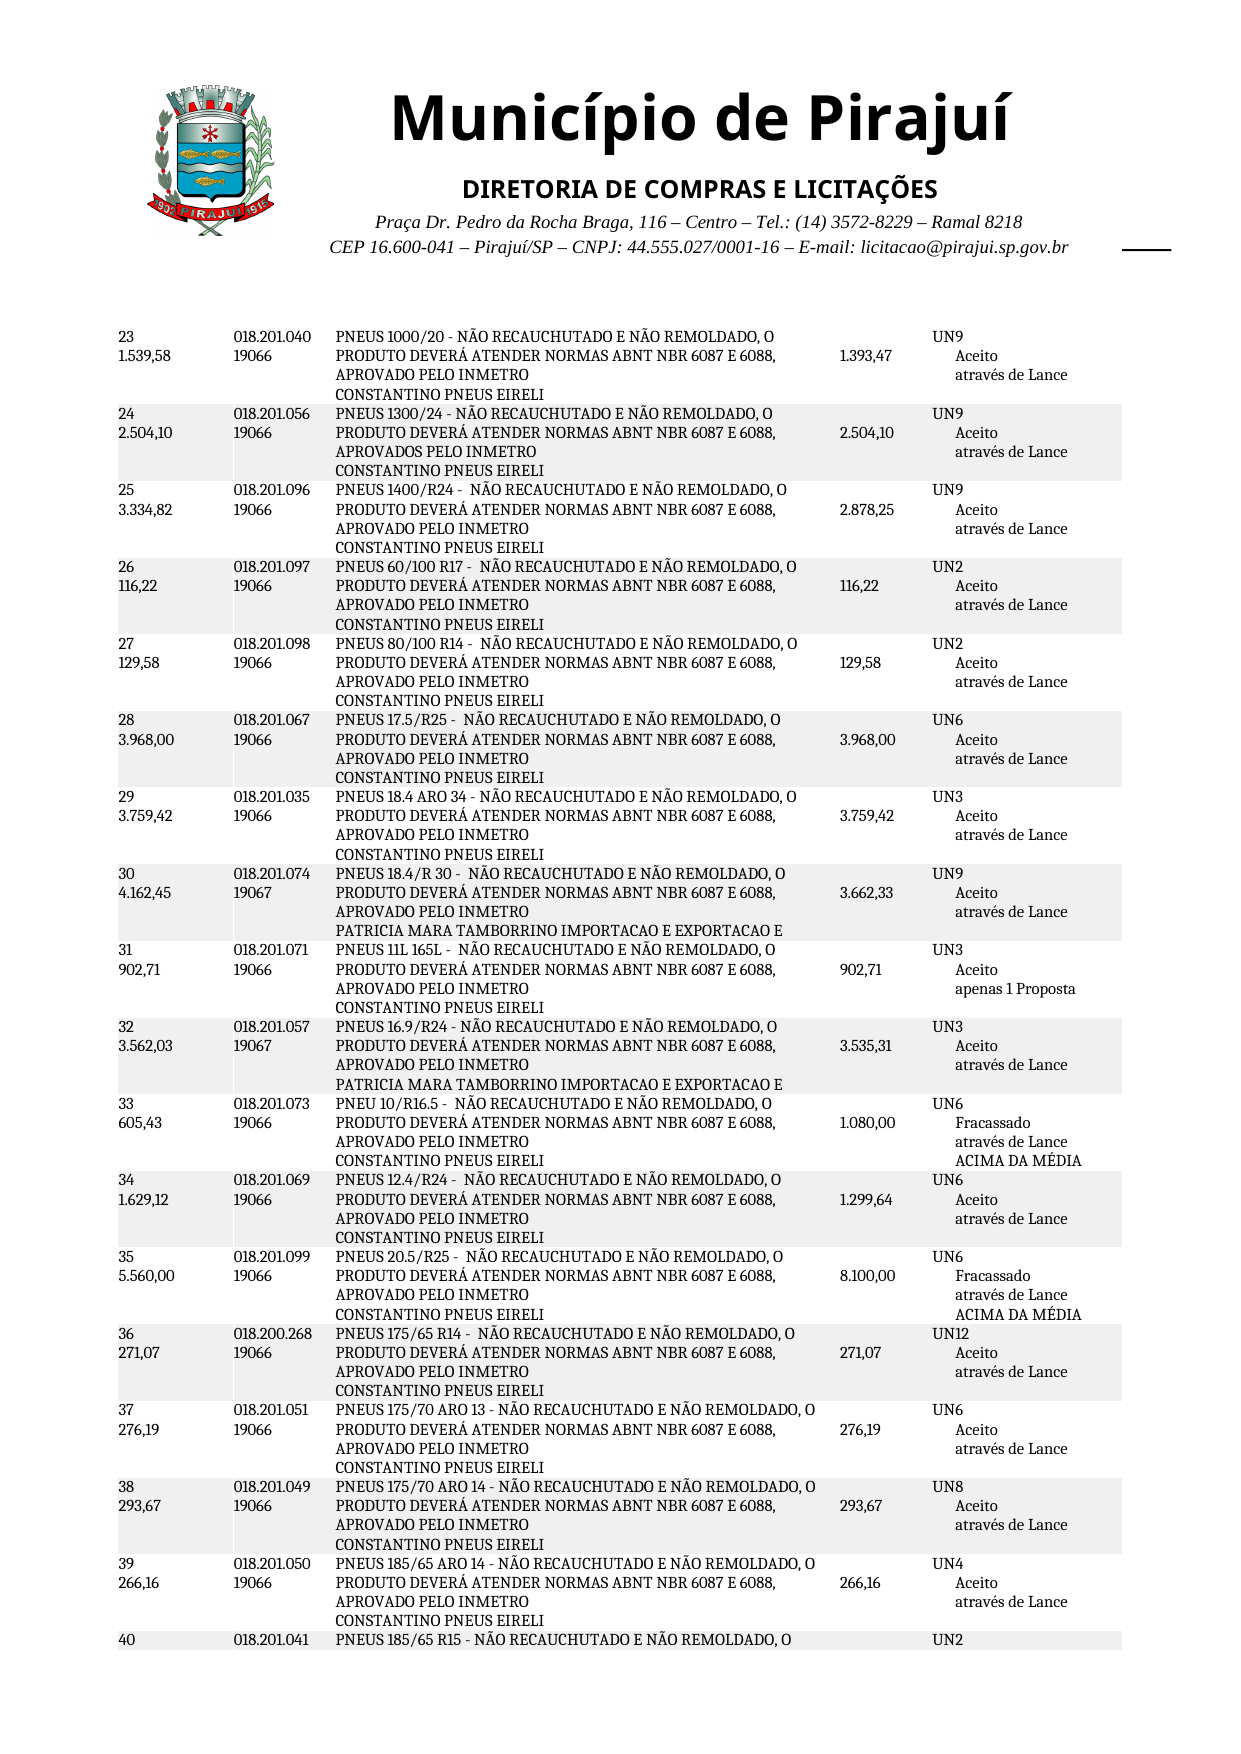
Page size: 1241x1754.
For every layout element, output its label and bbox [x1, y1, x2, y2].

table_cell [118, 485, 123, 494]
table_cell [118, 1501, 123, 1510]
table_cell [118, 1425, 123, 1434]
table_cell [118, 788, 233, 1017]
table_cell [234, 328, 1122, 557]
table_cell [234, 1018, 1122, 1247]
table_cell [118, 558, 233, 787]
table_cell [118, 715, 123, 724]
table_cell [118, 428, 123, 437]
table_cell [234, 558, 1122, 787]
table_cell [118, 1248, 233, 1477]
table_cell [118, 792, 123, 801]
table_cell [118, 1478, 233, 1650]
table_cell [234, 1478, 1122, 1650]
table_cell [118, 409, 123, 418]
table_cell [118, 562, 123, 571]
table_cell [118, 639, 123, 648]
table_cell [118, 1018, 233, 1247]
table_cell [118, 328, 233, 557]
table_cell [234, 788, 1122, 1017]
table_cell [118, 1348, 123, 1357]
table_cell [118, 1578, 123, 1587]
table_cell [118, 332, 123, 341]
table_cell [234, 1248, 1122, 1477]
picture [147, 85, 275, 236]
